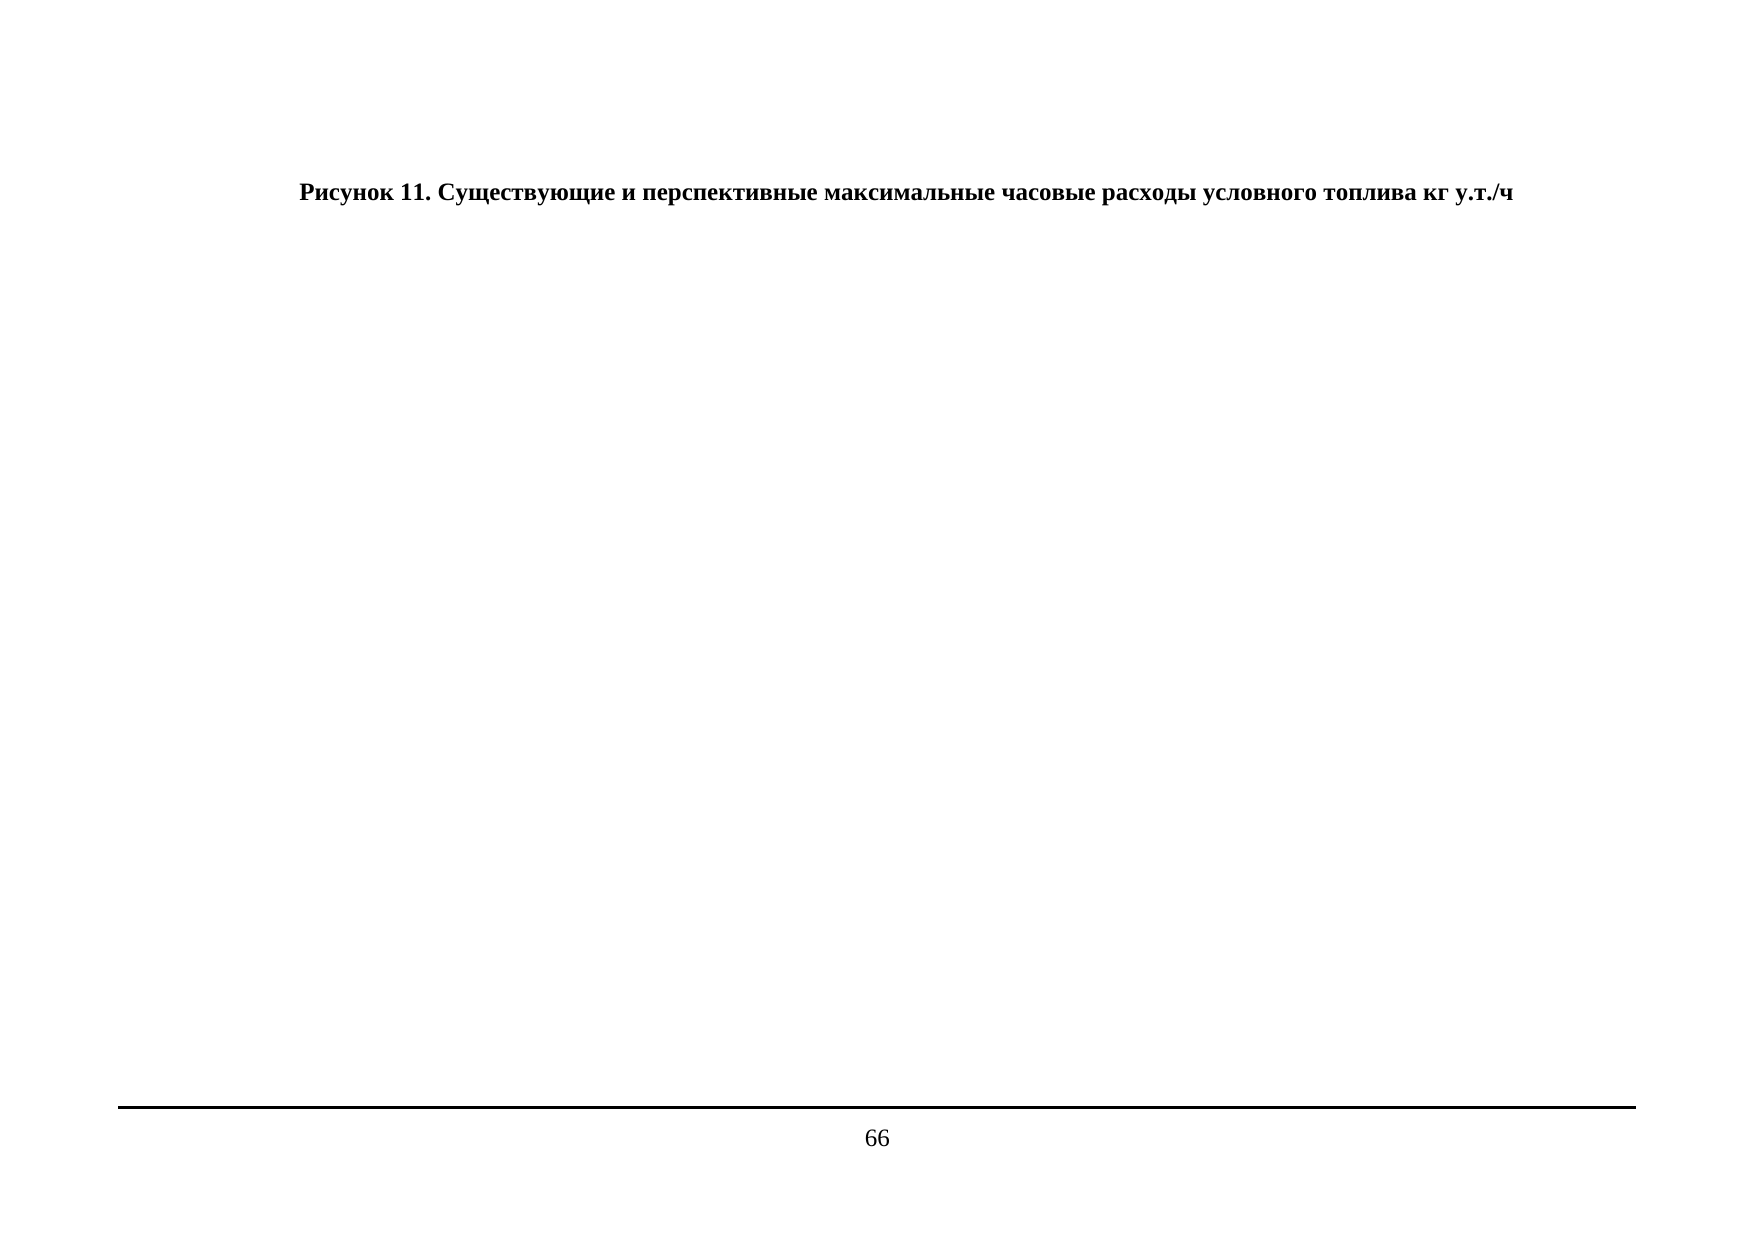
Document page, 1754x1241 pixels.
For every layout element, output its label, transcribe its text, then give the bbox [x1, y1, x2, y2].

list Существующие и перспективные максимальные часовые расходы условного топлива кг у.т./ч [118, 177, 1636, 206]
